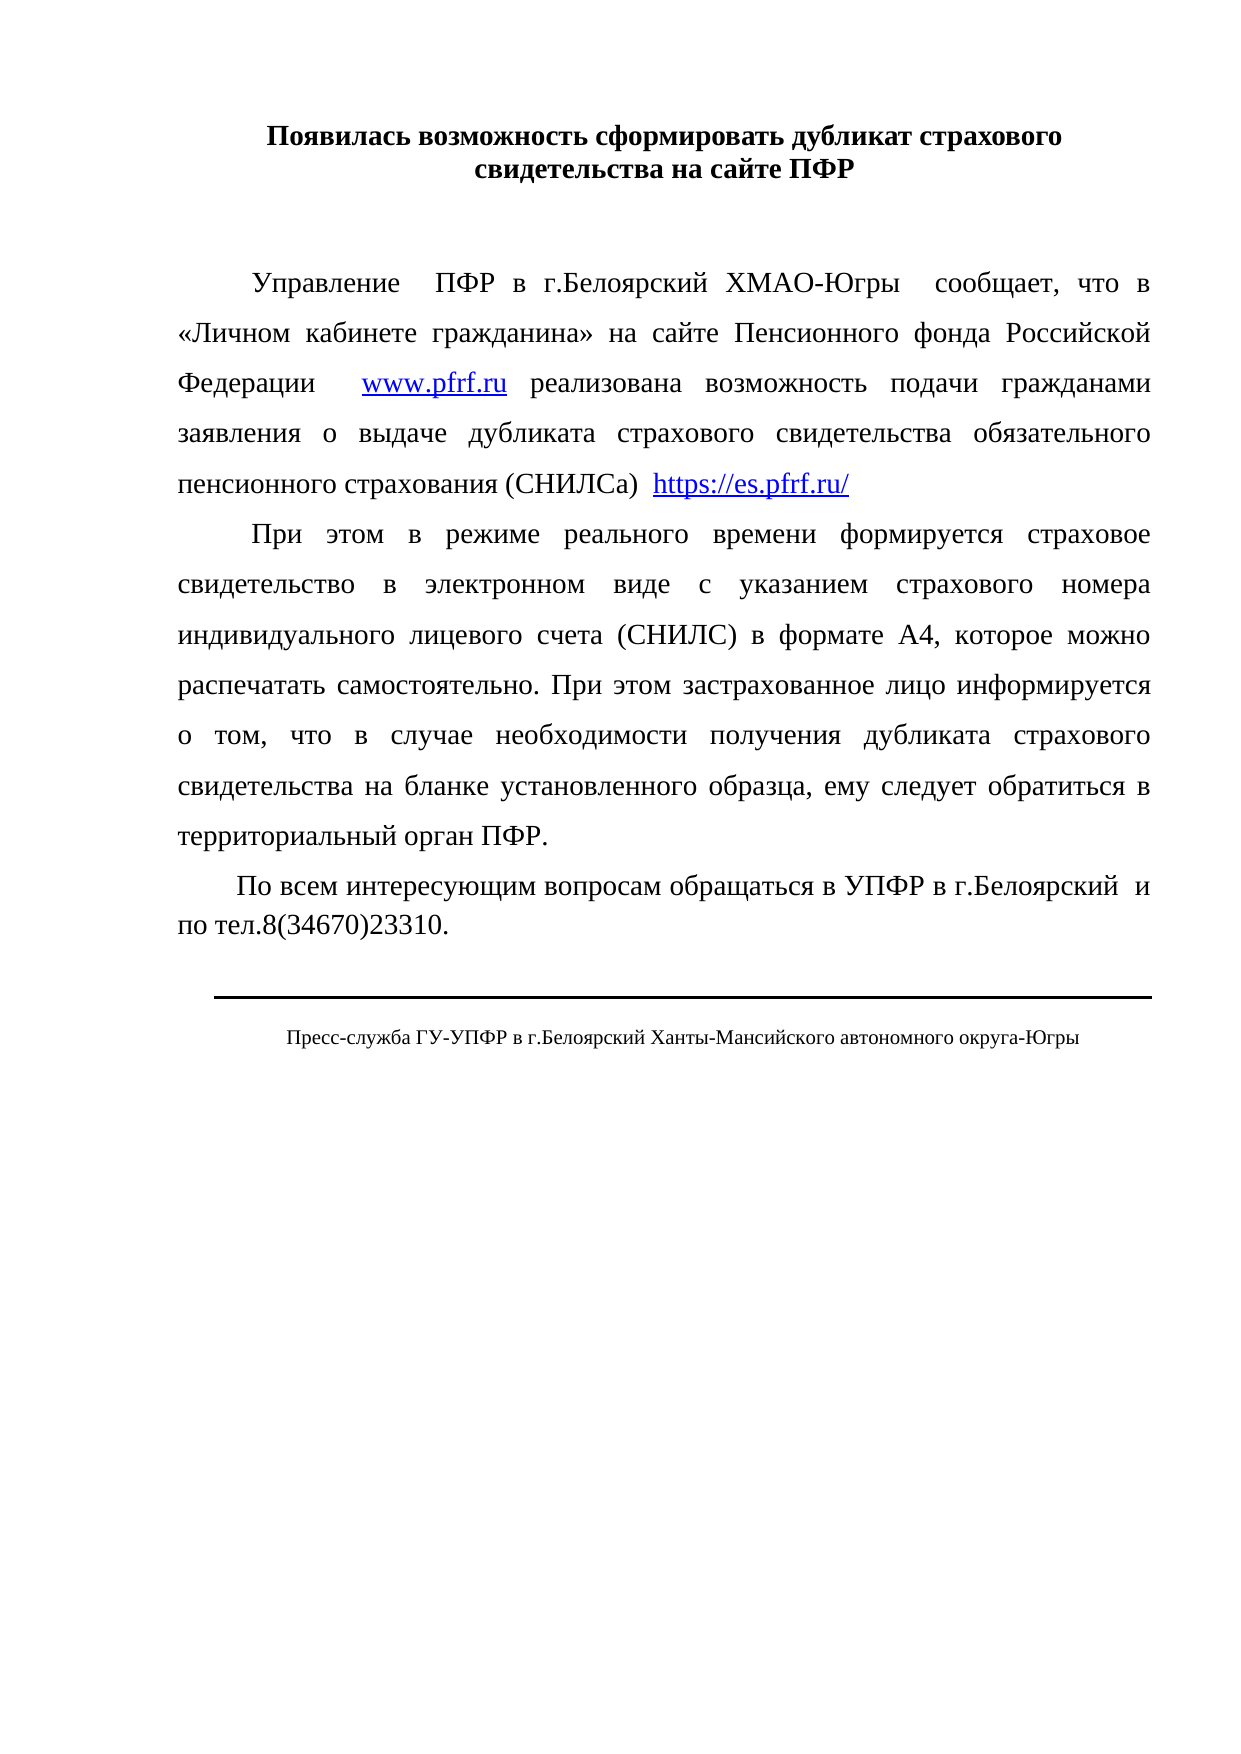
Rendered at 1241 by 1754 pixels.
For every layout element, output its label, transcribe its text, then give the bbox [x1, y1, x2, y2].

text По всем интересующим вопросам обращаться в УПФР в г.Белоярский и по тел.8(34670)23310. [177, 868, 1152, 941]
text Пресс-служба ГУ-УПФР в г.Белоярский Ханты-Мансийского автономного округа-Югры [214, 1024, 1152, 1049]
text Появилась возможность сформировать дубликат страхового свидетельства на сайте ПФР [177, 118, 1152, 185]
text При этом в режиме реального времени формируется страховое свидетельство в электронном виде с указанием страхового номера индивидуального лицевого счета (СНИЛС) в формате А4, которое можно распечатать самостоятельно. При этом застрахованное лицо информируется о том, что в случае необходимости получения дубликата страхового свидетельства на бланке установленного образца, ему следует обратиться в территориальный орган ПФР. [177, 516, 1152, 852]
text Управление ПФР в г.Белоярский ХМАО-Югры сообщает, что в «Личном кабинете гражданина» на сайте Пенсионного фонда Российской Федерации www.pfrf.ru реализована возможность подачи гражданами заявления о выдаче дубликата страхового свидетельства обязательного пенсионного страхования (СНИЛСа) https://es.pfrf.ru/ [177, 265, 1152, 499]
